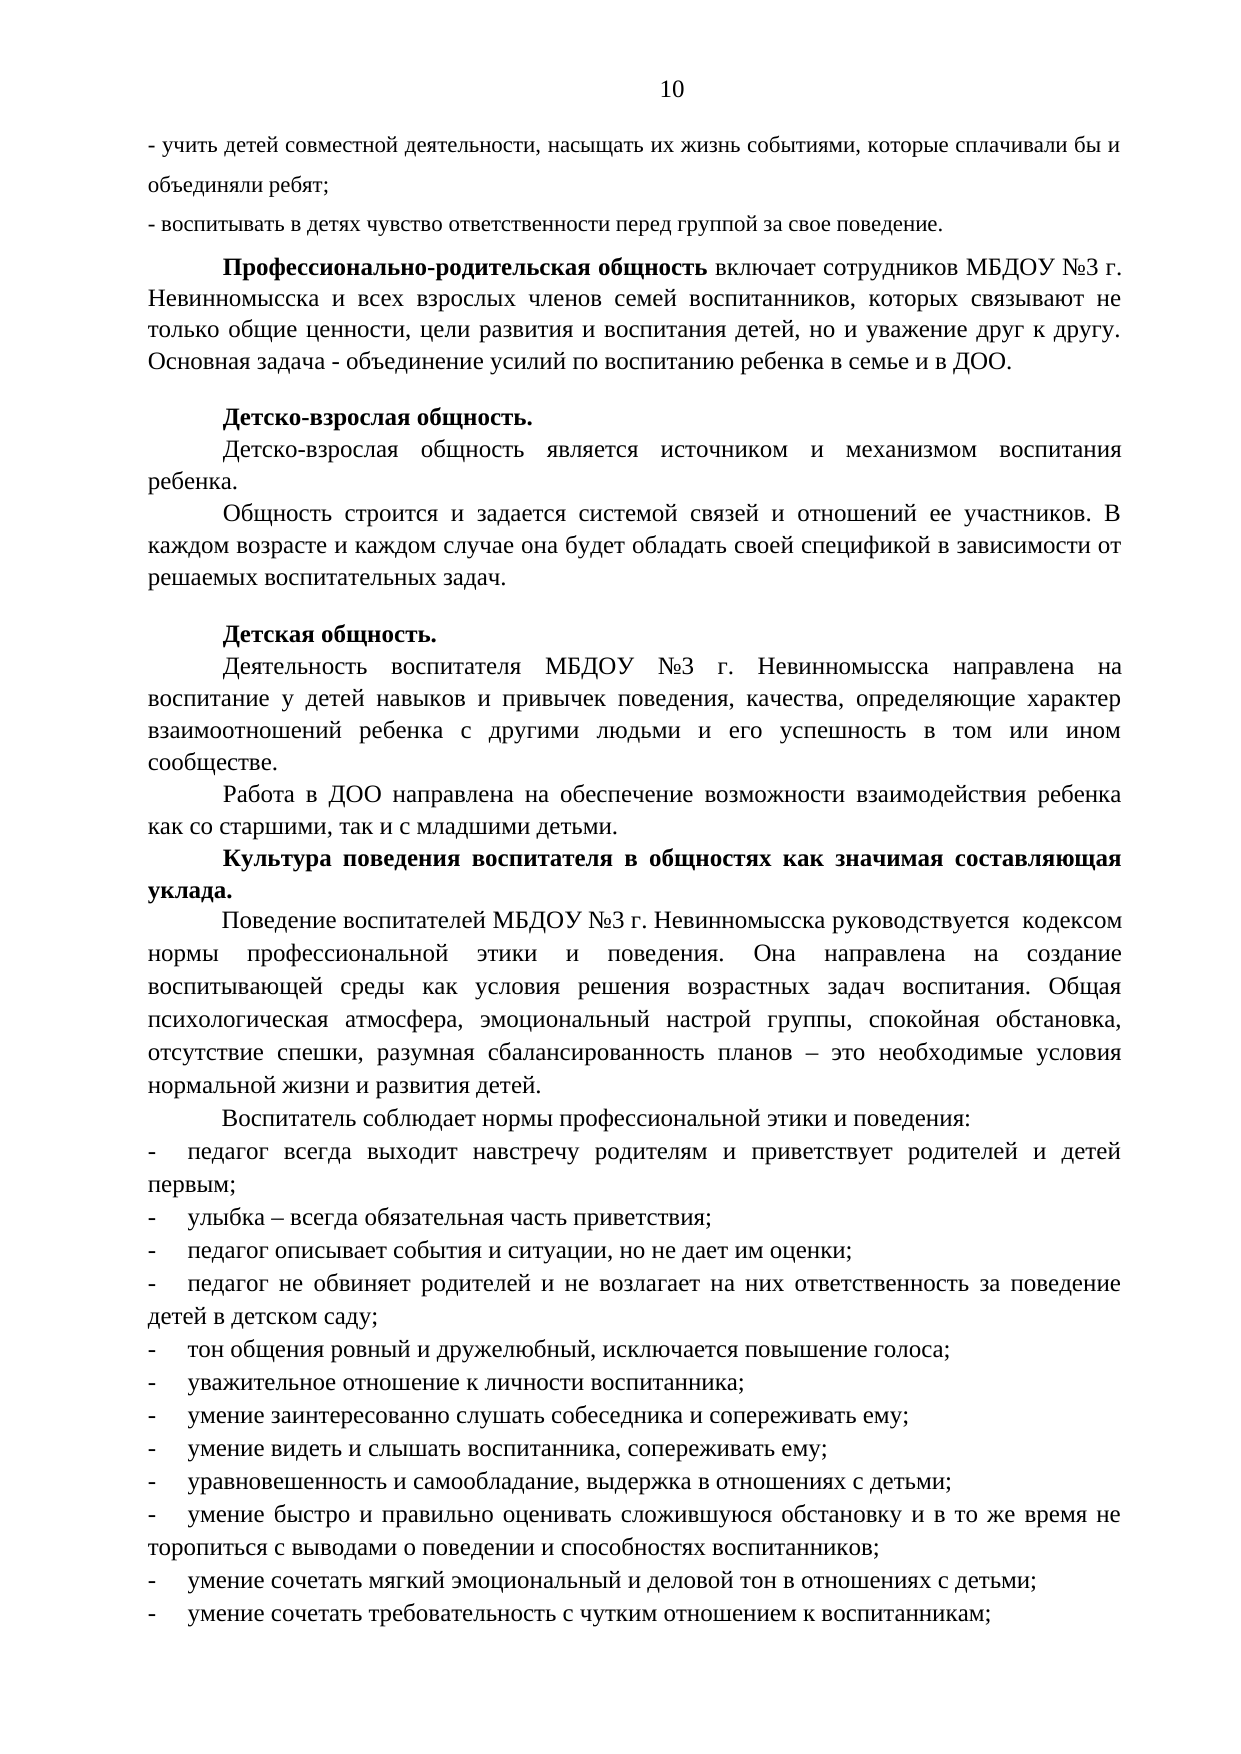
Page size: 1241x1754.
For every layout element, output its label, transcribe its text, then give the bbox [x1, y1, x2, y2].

text - умение заинтересованно слушать собеседника и сопереживать ему; [148, 1400, 1122, 1429]
text - педагог описывает события и ситуации, но не дает им оценки; [148, 1235, 1122, 1264]
text - умение сочетать требовательность с чутким отношением к воспитанникам; [148, 1598, 1122, 1627]
text - педагог не обвиняет родителей и не возлагает на них ответственность за поведение детей в детском саду; [148, 1268, 1122, 1330]
text - уравновешенность и самообладание, выдержка в отношениях с детьми; [148, 1466, 1122, 1495]
text Поведение воспитателей МБДОУ №3 г. Невинномысска руководствуется кодексом нормы профессиональной этики и поведения. Она направлена на создание воспитывающей среды как условия решения возрастных задач воспитания. Общая психологическая атмосфера, эмоциональный настрой группы, спокойная обстановка, отсутствие спешки, разумная сбалансированность планов – это необходимые условия нормальной жизни и развития детей. [148, 905, 1122, 1098]
text Общность строится и задается системой связей и отношений ее участников. В каждом возрасте и каждом случае она будет обладать своей спецификой в зависимости от решаемых воспитательных задач. [148, 496, 1122, 592]
text Деятельность воспитателя МБДОУ №3 г. Невинномысска направлена на воспитание у детей навыков и привычек поведения, качества, определяющие характер взаимоотношений ребенка с другими людьми и его успешность в том или ином сообществе. [148, 649, 1122, 777]
text - улыбка – всегда обязательная часть приветствия; [148, 1202, 1122, 1231]
text - учить детей совместной деятельности, насыщать их жизнь событиями, которые сплачивали бы и объединяли ребят; [148, 131, 1122, 197]
text Детско-взрослая общность. [148, 401, 1122, 432]
text Детско-взрослая общность является источником и механизмом воспитания ребенка. [148, 432, 1122, 496]
text Культура поведения воспитателя в общностях как значимая составляющая уклада. [148, 841, 1122, 905]
text - умение видеть и слышать воспитанника, сопереживать ему; [148, 1433, 1122, 1462]
text Детская общность. [148, 617, 1122, 649]
text - умение сочетать мягкий эмоциональный и деловой тон в отношениях с детьми; [148, 1565, 1122, 1594]
text Работа в ДОО направлена на обеспечение возможности взаимодействия ребенка как со старшими, так и с младшими детьми. [148, 777, 1122, 841]
text - педагог всегда выходит навстречу родителям и приветствует родителей и детей первым; [148, 1136, 1122, 1198]
text Профессионально-родительская общность включает сотрудников МБДОУ №3 г. Невинномысска и всех взрослых членов семей воспитанников, которых связывают не только общие ценности, цели развития и воспитания детей, но и уважение друг к другу. Основная задача - объединение усилий по воспитанию ребенка в семье и в ДОО. [148, 250, 1122, 376]
text - тон общения ровный и дружелюбный, исключается повышение голоса; [148, 1334, 1122, 1363]
text Воспитатель соблюдает нормы профессиональной этики и поведения: [148, 1103, 1122, 1132]
text - уважительное отношение к личности воспитанника; [148, 1367, 1122, 1396]
text - воспитывать в детях чувство ответственности перед группой за свое поведение. [148, 210, 1122, 237]
text - умение быстро и правильно оценивать сложившуюся обстановку и в то же время не торопиться с выводами о поведении и способностях воспитанников; [148, 1499, 1122, 1561]
